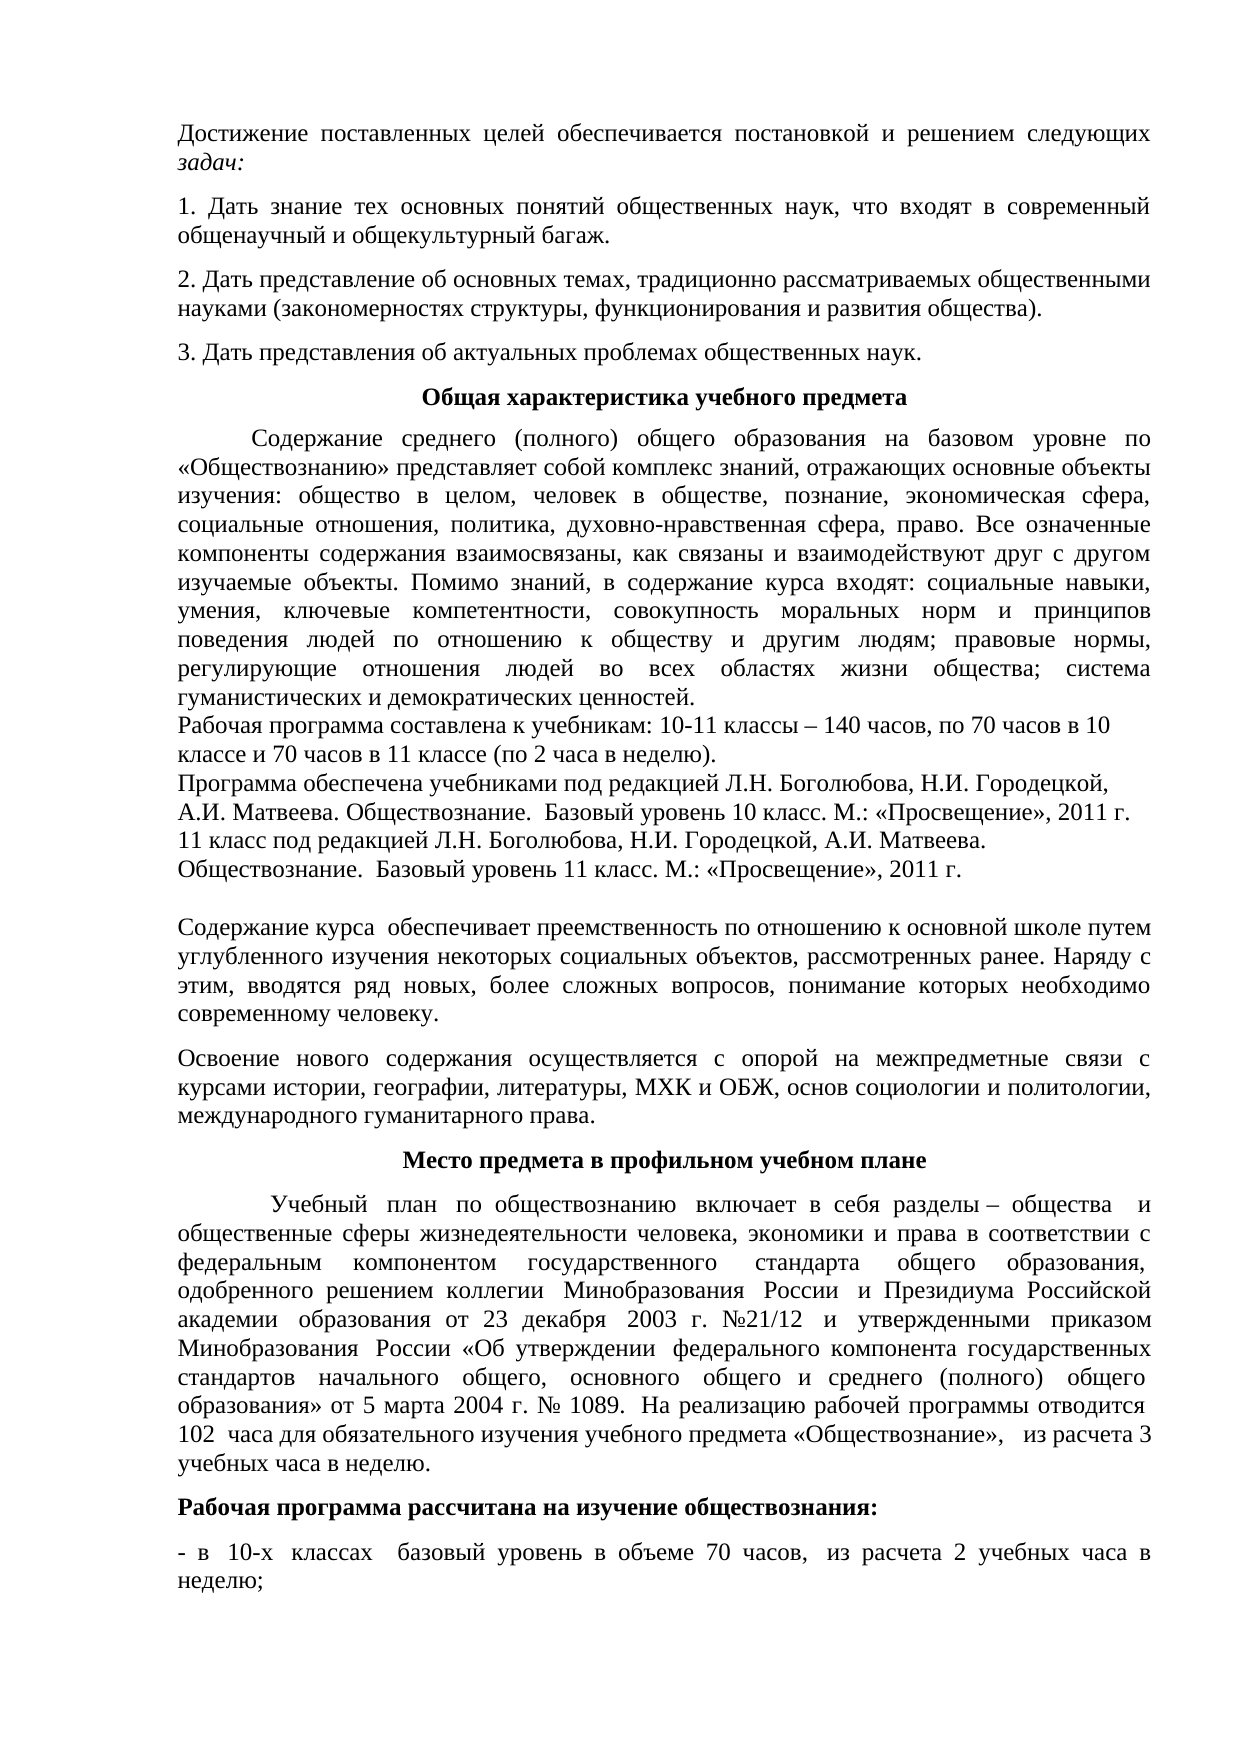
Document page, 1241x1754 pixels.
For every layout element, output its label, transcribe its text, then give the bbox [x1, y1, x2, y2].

text Рабочая программа составлена к учебникам: 10-11 классы – 140 часов, по 70 часов в 10 классе и 70 часов в 11 классе (по 2 часа в неделю). [177, 711, 1152, 768]
text Общая характеристика учебного предмета [177, 382, 1152, 411]
text Учебный план по обществознанию включает в себя разделы – общества и общественные сферы жизнедеятельности человека, экономики и права в соответствии с федеральным компонентом государственного стандарта общего образования, одобренного решением коллегии Минобразования России и Президиума Российской академии образования от 23 декабря 2003 г. №21/12 и утвержденными приказом Минобразования России «Об утверждении федерального компонента государственных стандартов начального общего, основного общего и среднего (полного) общего образования» от 5 марта 2004 г. № 1089. На реализацию рабочей программы отводится 102 часа для обязательного изучения учебного предмета «Обществознание», из расчета 3 учебных часа в неделю. [177, 1189, 1152, 1477]
text - в 10-х классах базовый уровень в объеме 70 часов, из расчета 2 учебных часа в неделю; [177, 1537, 1152, 1594]
text Рабочая программа рассчитана на изучение обществознания: [177, 1492, 1152, 1521]
text 3. Дать представления об актуальных проблемах общественных наук. [177, 337, 1152, 366]
text Место предмета в профильном учебном плане [177, 1145, 1152, 1173]
text Содержание среднего (полного) общего образования на базовом уровне по «Обществознанию» представляет собой комплекс знаний, отражающих основные объекты изучения: общество в целом, человек в обществе, познание, экономическая сфера, социальные отношения, политика, духовно-нравственная сфера, право. Все означенные компоненты содержания взаимосвязаны, как связаны и взаимодействуют друг с другом изучаемые объекты. Помимо знаний, в содержание курса входят: социальные навыки, умения, ключевые компетентности, совокупность моральных норм и принципов поведения людей по отношению к обществу и другим людям; правовые нормы, регулирующие отношения людей во всех областях жизни общества; система гуманистических и демократических ценностей. [177, 423, 1152, 711]
text 1. Дать знание тех основных понятий общественных наук, что входят в современный общенаучный и общекультурный багаж. [177, 191, 1152, 249]
text Достижение поставленных целей обеспечивается постановкой и решением следующих задач: [177, 118, 1152, 176]
text Программа обеспечена учебниками под редакцией Л.Н. Боголюбова, Н.И. Городецкой, А.И. Матвеева. Обществознание. Базовый уровень 10 класс. М.: «Просвещение», 2011 г. 11 класс под редакцией Л.Н. Боголюбова, Н.И. Городецкой, А.И. Матвеева. Обществознание. Базовый уровень 11 класс. М.: «Просвещение», 2011 г. [177, 768, 1152, 883]
text Освоение нового содержания осуществляется с опорой на межпредметные связи с курсами истории, географии, литературы, МХК и ОБЖ, основ социологии и политологии, международного гуманитарного права. [177, 1043, 1152, 1129]
text 2. Дать представление об основных темах, традиционно рассматриваемых общественными науками (закономерностях структуры, функционирования и развития общества). [177, 264, 1152, 322]
text Содержание курса обеспечивает преемственность по отношению к основной школе путем углубленного изучения некоторых социальных объектов, рассмотренных ранее. Наряду с этим, вводятся ряд новых, более сложных вопросов, понимание которых необходимо современному человеку. [177, 912, 1152, 1027]
